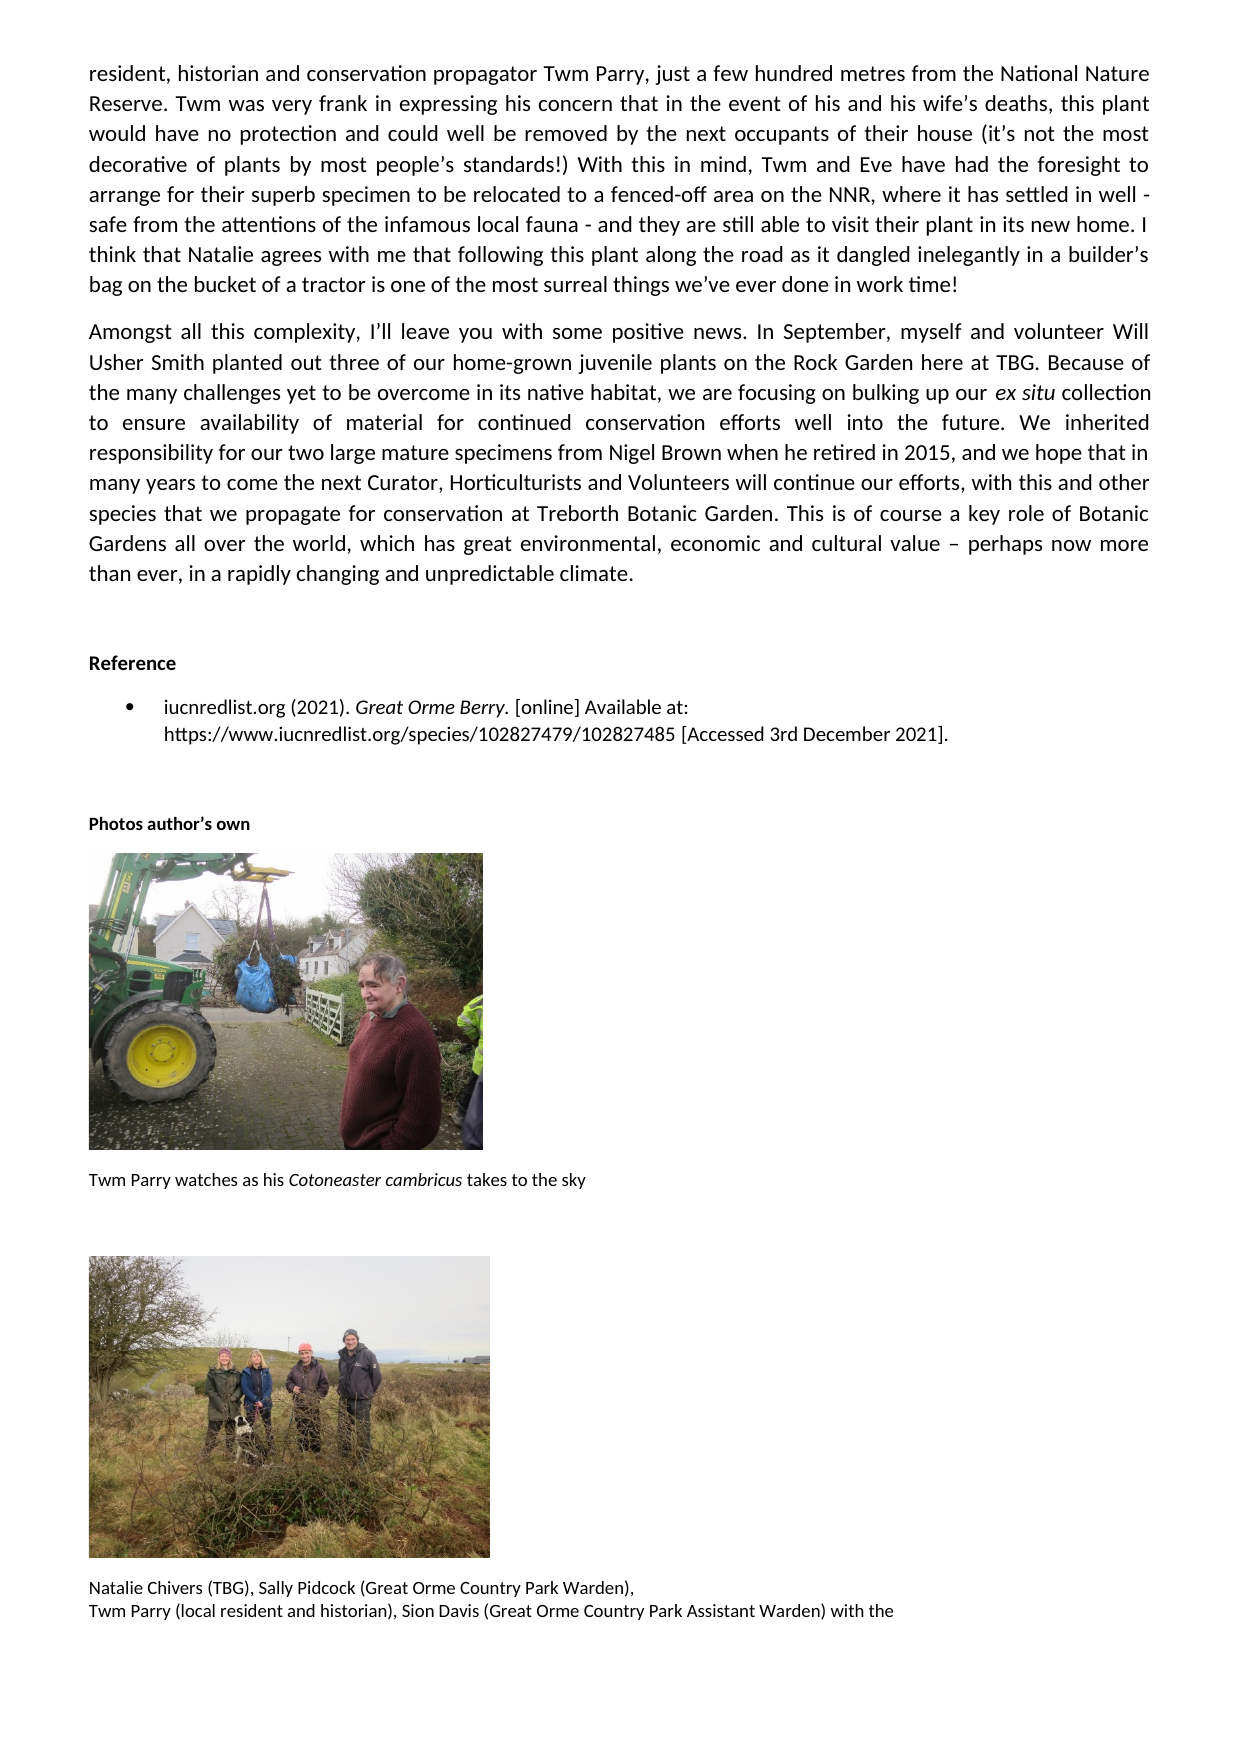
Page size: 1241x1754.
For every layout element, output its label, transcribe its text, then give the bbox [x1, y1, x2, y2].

picture [88, 1256, 490, 1558]
list iucnredlist.org (2021). Great Orme Berry. [online] Available at: https://www.iucnredlist.org/species/102827479/102827485 [Accessed 3rd December 2021]. [126, 694, 1152, 747]
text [89, 59, 1152, 298]
text Twm Parry (local resident and historian), Sion Davis (Great Orme Country Park Assistant Warden) with the [89, 1599, 1152, 1622]
picture [88, 853, 483, 1150]
text Photos author’s own [89, 812, 1152, 835]
text Amongst all this complexity, I’ll leave you with some positive news. In September, myself and volunteer Will Usher Smith planted out three of our home-grown juvenile plants on the Rock Garden here at TBG. Because of the many challenges yet to be overcome in its native habitat, we are focusing on bulking up our ex situ collection to ensure availability of material for continued conservation efforts well into the future. We inherited responsibility for our two large mature specimens from Nigel Brown when he retired in 2015, and we hope that in many years to come the next Curator, Horticulturists and Volunteers will continue our efforts, with this and other species that we propagate for conservation at Treborth Botanic Garden. This is of course a key role of Botanic Gardens all over the world, which has great environmental, economic and cultural value – perhaps now more than ever, in a rapidly changing and unpredictable climate. [89, 317, 1152, 587]
text Reference [89, 650, 1152, 675]
text Twm Parry watches as his Cotoneaster cambricus takes to the sky [89, 1168, 1152, 1191]
text Natalie Chivers (TBG), Sally Pidcock (Great Orme Country Park Warden), [89, 1576, 1152, 1599]
